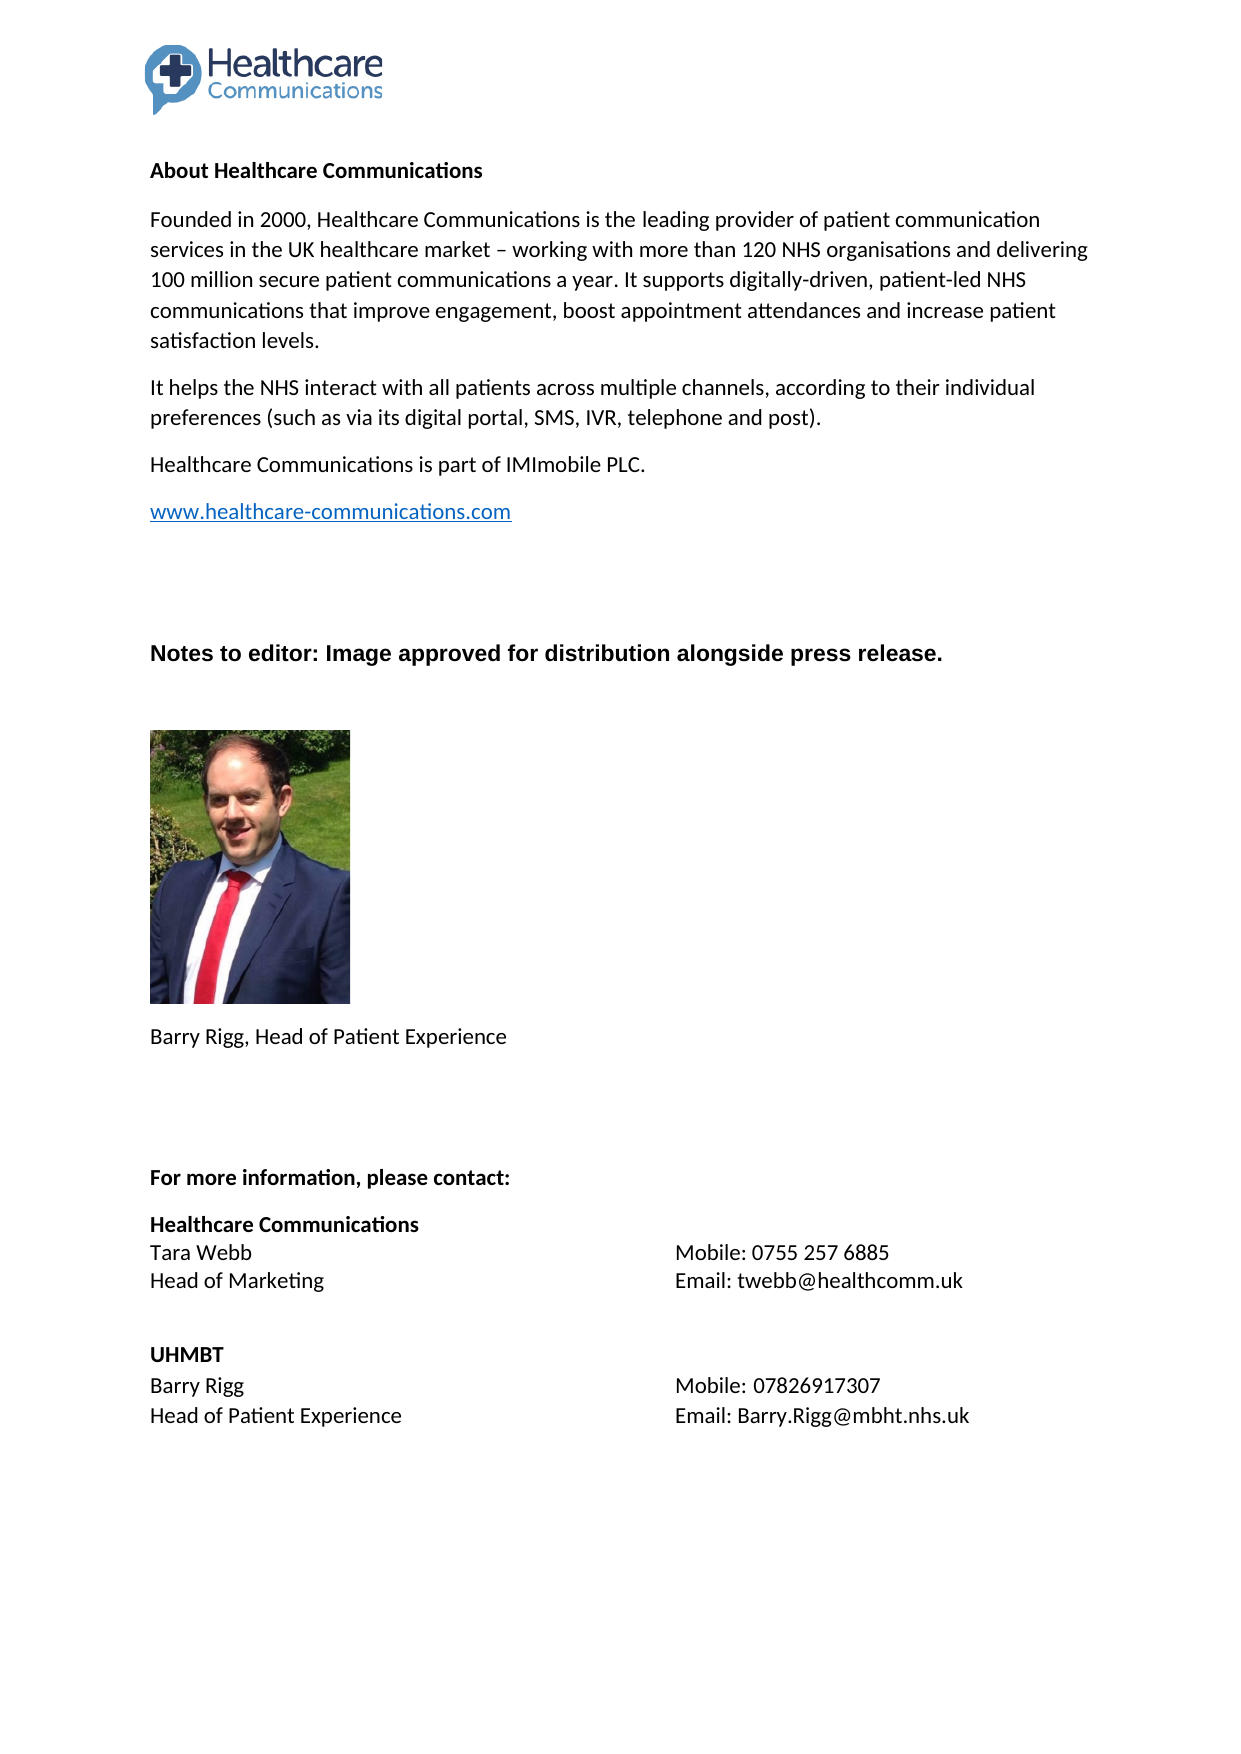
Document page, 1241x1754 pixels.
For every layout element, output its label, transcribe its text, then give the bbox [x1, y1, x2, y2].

text Barry Rigg, Head of Patient Experience [150, 1022, 1090, 1050]
picture [144, 45, 383, 115]
text Tara Webb Mobile: 0755 257 6885 [150, 1238, 1090, 1266]
text Healthcare Communications is part of IMImobile PLC. [150, 450, 1090, 478]
text About Healthcare Communications [150, 150, 1090, 184]
text Barry Rigg Mobile: 07826917307 [150, 1371, 1090, 1399]
text For more information, please contact: [150, 1163, 1090, 1191]
text UHMBT [150, 1341, 1090, 1369]
text It helps the NHS interact with all patients across multiple channels, according to their individual preferences (such as via its digital portal, SMS, IVR, telephone and post). [150, 373, 1090, 431]
text Head of Marketing Email: twebb@healthcomm.uk [150, 1266, 1090, 1294]
text Notes to editor: Image approved for distribution alongside press release. [150, 640, 1090, 666]
text Healthcare Communications [150, 1210, 1090, 1238]
text Founded in 2000, Healthcare Communications is the leading provider of patient communication services in the UK healthcare market – working with more than 120 NHS organisations and delivering 100 million secure patient communications a year. It supports digitally-driven, patient-led NHS communications that improve engagement, boost appointment attendances and increase patient satisfaction levels. [150, 205, 1090, 354]
text Head of Patient Experience Email: Barry.Rigg@mbht.nhs.uk [150, 1401, 1090, 1429]
picture [150, 730, 350, 1004]
text www.healthcare-communications.com [150, 497, 1090, 525]
